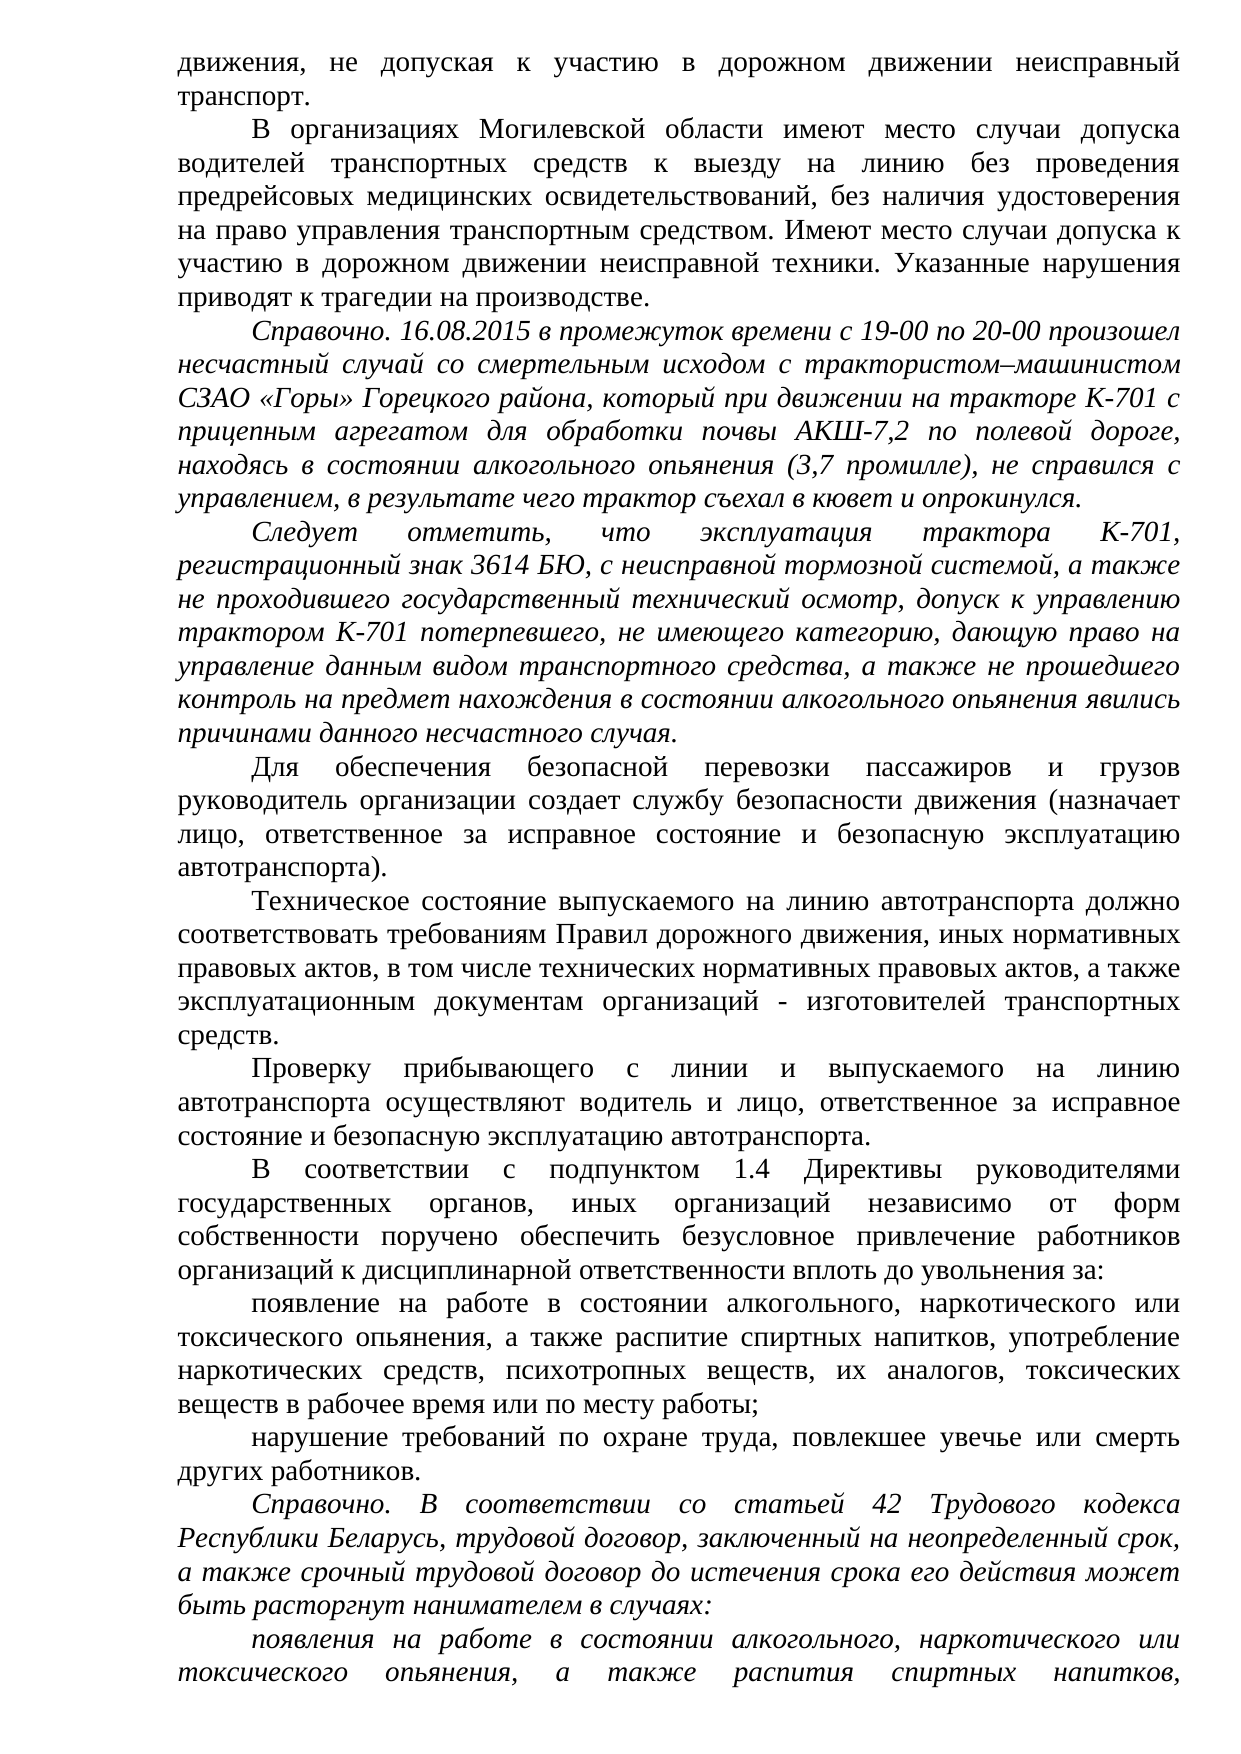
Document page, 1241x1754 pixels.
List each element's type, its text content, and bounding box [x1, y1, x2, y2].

text Техническое состояние выпускаемого на линию автотранспорта должно соответствовать требованиям Правил дорожного движения, иных нормативных правовых актов, в том числе технических нормативных правовых актов, а также эксплуатационным документам организаций - изготовителей транспортных средств. [177, 883, 1181, 1051]
text В соответствии с подпунктом 1.4 Директивы руководителями государственных органов, иных организаций независимо от форм собственности поручено обеспечить безусловное привлечение работников организаций к дисциплинарной ответственности вплоть до увольнения за: [177, 1151, 1181, 1285]
text Следует отметить, что эксплуатация трактора К-701, регистрационный знак 3614 БЮ, с неисправной тормозной системой, а также не проходившего государственный технический осмотр, допуск к управлению трактором К-701 потерпевшего, не имеющего категорию, дающую право на управление данным видом транспортного средства, а также не прошедшего контроль на предмет нахождения в состоянии алкогольного опьянения явились причинами данного несчастного случая. [177, 514, 1181, 749]
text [177, 1621, 1181, 1688]
text Справочно. 16.08.2015 в промежуток времени с 19-00 по 20-00 произошел несчастный случай со смертельным исходом с трактористом–машинистом СЗАО «Горы» Горецкого района, который при движении на тракторе К-701 с прицепным агрегатом для обработки почвы АКШ-7,2 по полевой дороге, находясь в состоянии алкогольного опьянения (3,7 промилле), не справился с управлением, в результате чего трактор съехал в кювет и опрокинулся. [177, 313, 1181, 514]
text Для обеспечения безопасной перевозки пассажиров и грузов руководитель организации создает службу безопасности движения (назначает лицо, ответственное за исправное состояние и безопасную эксплуатацию автотранспорта). [177, 749, 1181, 883]
text Справочно. В соответствии со статьей 42 Трудового кодекса Республики Беларусь, трудовой договор, заключенный на неопределенный срок, а также срочный трудовой договор до истечения срока его действия может быть расторгнут нанимателем в случаях: [177, 1487, 1181, 1621]
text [177, 44, 1181, 111]
text Проверку прибывающего с линии и выпускаемого на линию автотранспорта осуществляют водитель и лицо, ответственное за исправное состояние и безопасную эксплуатацию автотранспорта. [177, 1051, 1181, 1151]
text нарушение требований по охране труда, повлекшее увечье или смерть других работников. [177, 1419, 1181, 1487]
text появление на работе в состоянии алкогольного, наркотического или токсического опьянения, а также распитие спиртных напитков, употребление наркотических средств, психотропных веществ, их аналогов, токсических веществ в рабочее время или по месту работы; [177, 1285, 1181, 1419]
text В организациях Могилевской области имеют место случаи допуска водителей транспортных средств к выезду на линию без проведения предрейсовых медицинских освидетельствований, без наличия удостоверения на право управления транспортным средством. Имеют место случаи допуска к участию в дорожном движении неисправной техники. Указанные нарушения приводят к трагедии на производстве. [177, 111, 1181, 313]
